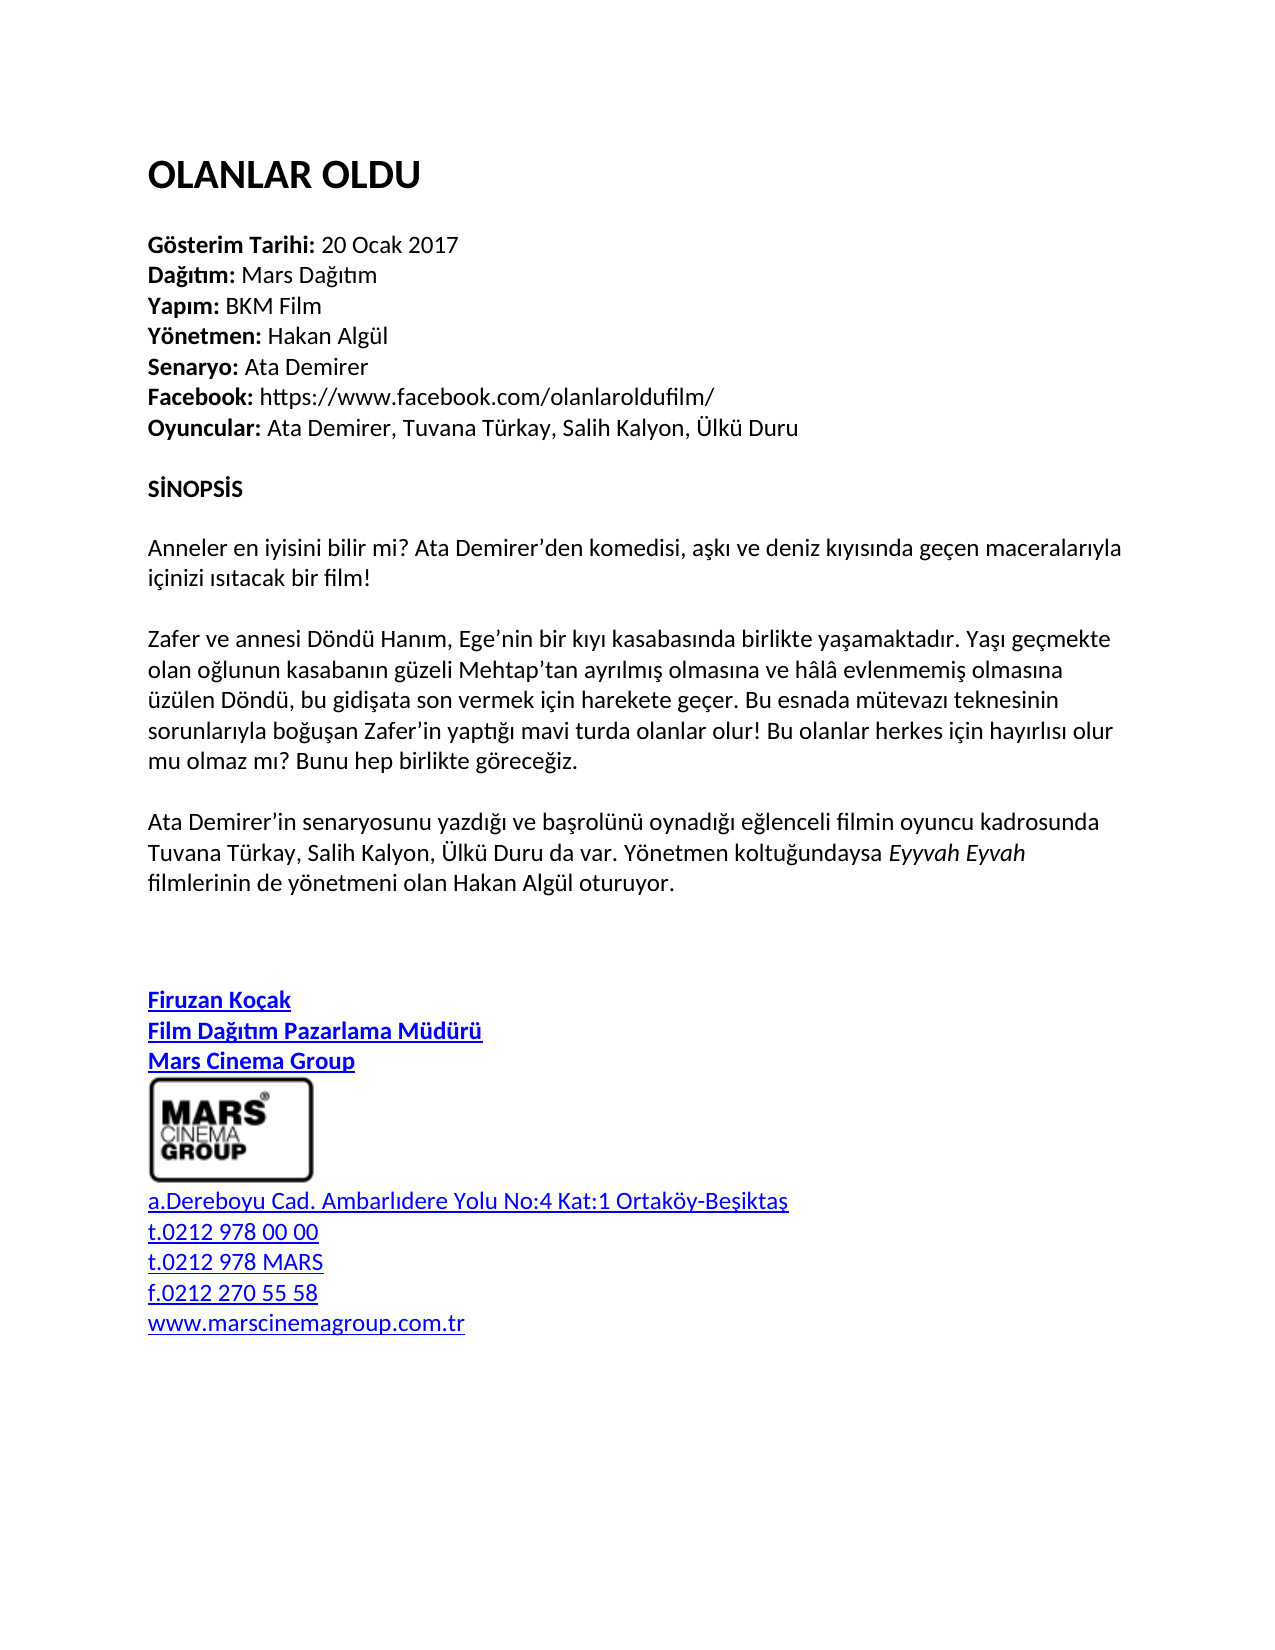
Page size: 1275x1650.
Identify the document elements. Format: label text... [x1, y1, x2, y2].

text Facebook: https://www.facebook.com/olanlaroldufilm/ [148, 382, 1127, 412]
text Dağıtım: Mars Dağıtım [148, 259, 1127, 290]
text Firuzan Koçak Film Dağıtım Pazarlama Müdürü Mars Cinema Group a.Dereboyu Cad. Ambarlıdere Yolu No:4 Kat:1 Ortaköy-Beşiktaş t.0212 978 00 00 t.0212 978 MARS f.0212 270 55 58 www.marscinemagroup.com.tr [148, 984, 1127, 1338]
text Oyuncular: Ata Demirer, Tuvana Türkay, Salih Kalyon, Ülkü Duru [148, 412, 1127, 443]
text Ata Demirer’in senaryosunu yazdığı ve başrolünü oynadığı eğlenceli filmin oyuncu kadrosunda Tuvana Türkay, Salih Kalyon, Ülkü Duru da var. Yönetmen koltuğundaysa Eyyvah Eyvah filmlerinin de yönetmeni olan Hakan Algül oturuyor. [148, 806, 1127, 898]
text Anneler en iyisini bilir mi? Ata Demirer’den komedisi, aşkı ve deniz kıyısında geçen maceralarıyla içinizi ısıtacak bir film! [148, 532, 1127, 593]
text Gösterim Tarihi: 20 Ocak 2017 [148, 229, 1127, 259]
text OLANLAR OLDU [148, 148, 1127, 198]
text Zafer ve annesi Döndü Hanım, Ege’nin bir kıyı kasabasında birlikte yaşamaktadır. Yaşı geçmekte olan oğlunun kasabanın güzeli Mehtap’tan ayrılmış olmasına ve hâlâ evlenmemiş olmasına üzülen Döndü, bu gidişata son vermek için harekete geçer. Bu esnada mütevazı teknesinin sorunlarıyla boğuşan Zafer’in yaptığı mavi turda olanlar olur! Bu olanlar herkes için hayırlısı olur mu olmaz mı? Bunu hep birlikte göreceğiz. [148, 623, 1127, 776]
picture [147, 1076, 317, 1186]
text Senaryo: Ata Demirer [148, 351, 1127, 382]
text Yapım: BKM Film [148, 290, 1127, 321]
text SİNOPSİS [148, 473, 1127, 504]
text Yönetmen: Hakan Algül [148, 321, 1127, 351]
